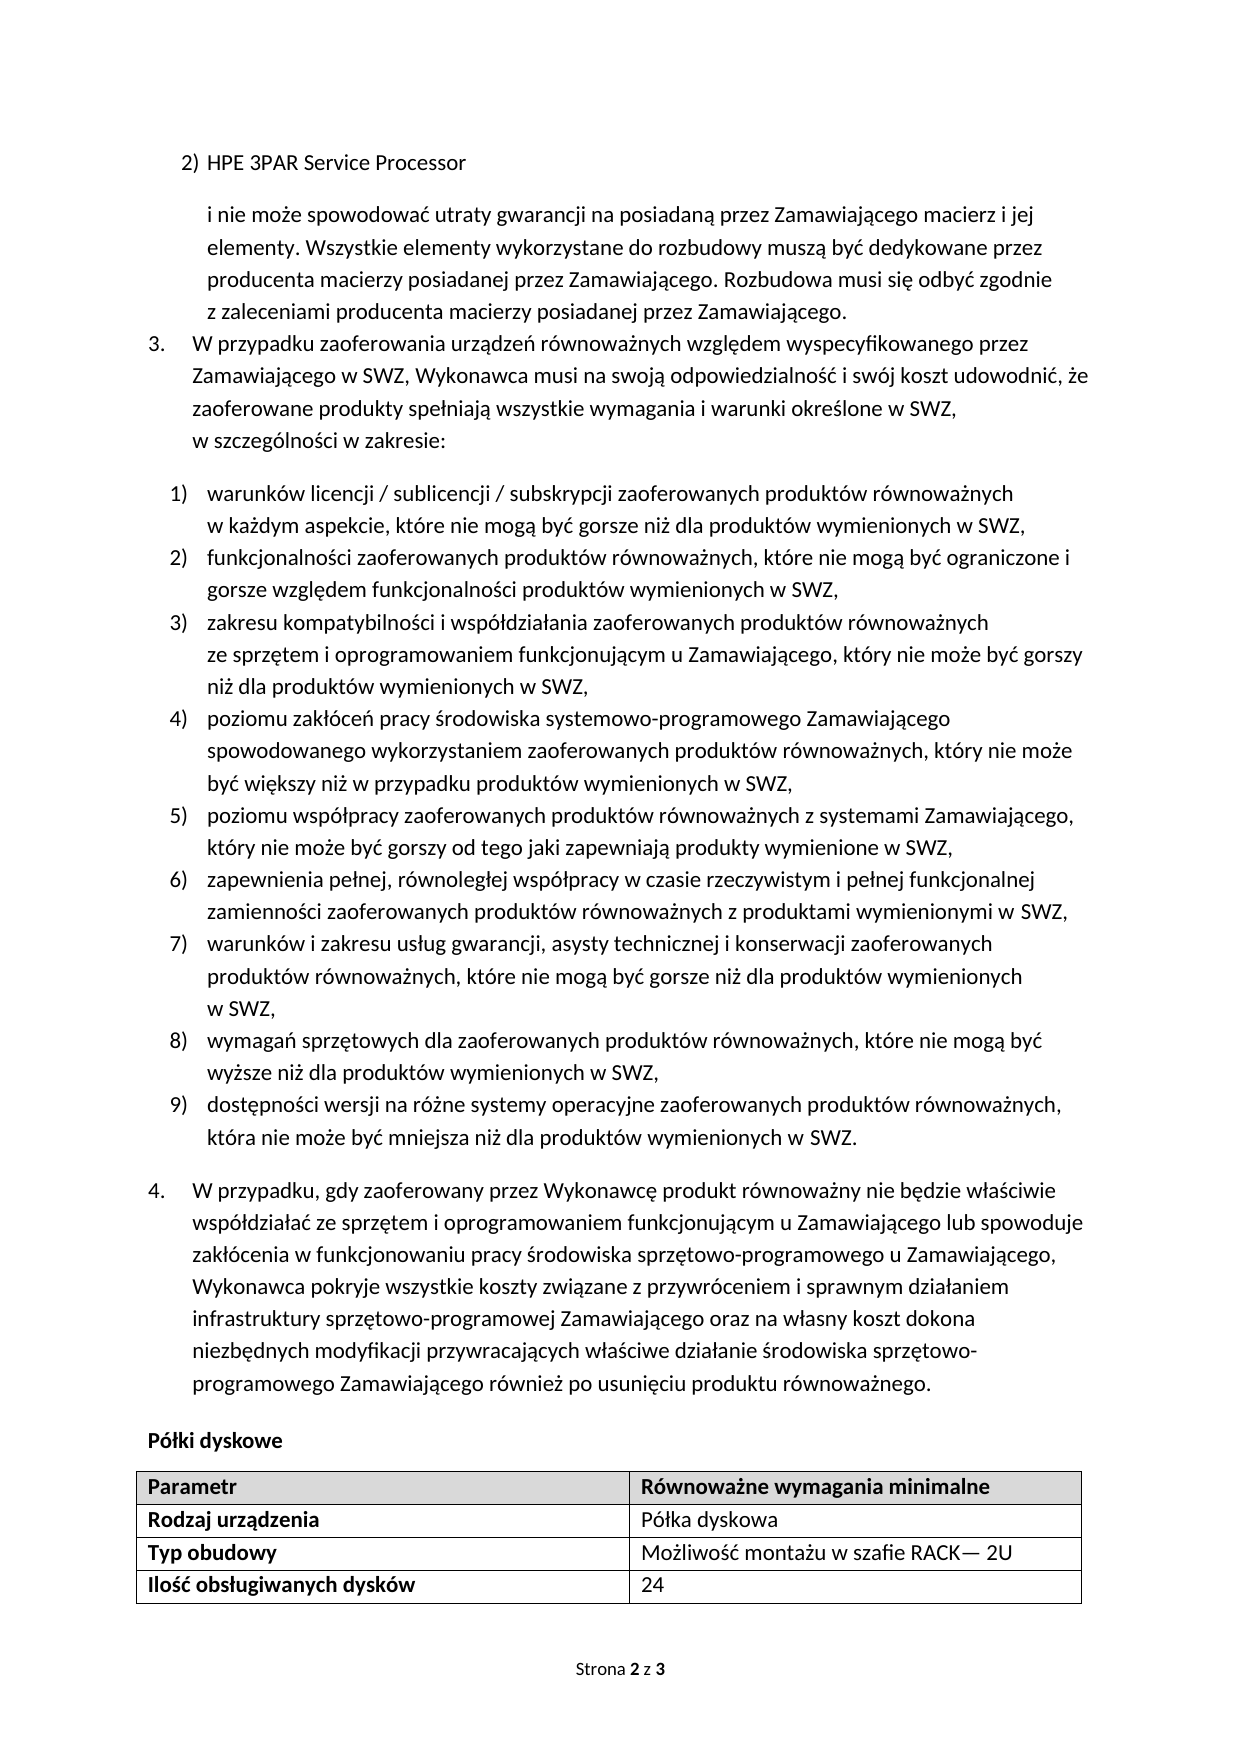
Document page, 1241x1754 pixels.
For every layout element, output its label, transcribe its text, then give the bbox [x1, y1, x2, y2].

list poziomu współpracy zaoferowanych produktów równoważnych z systemami Zamawiającego, który nie może być gorszy od tego jaki zapewniają produkty wymienione w SWZ, [169, 801, 1093, 861]
table_cell Ilość obsługiwanych dysków [137, 1571, 629, 1602]
list W przypadku zaoferowania urządzeń równoważnych względem wyspecyfikowanego przez Zamawiającego w SWZ, Wykonawca musi na swoją odpowiedzialność i swój koszt udowodnić, że zaoferowane produkty spełniają wszystkie wymagania i warunki określone w SWZ, w szczególności w zakresie: [148, 329, 1093, 454]
table_cell 24 [630, 1571, 1081, 1602]
list zapewnienia pełnej, równoległej współpracy w czasie rzeczywistym i pełnej funkcjonalnej zamienności zaoferowanych produktów równoważnych z produktami wymienionymi w SWZ, [169, 865, 1093, 925]
table_cell Możliwość montażu w szafie RACK— 2U [630, 1538, 1081, 1569]
list i nie może spowodować utraty gwarancji na posiadaną przez Zamawiającego macierz i jej elementy. Wszystkie elementy wykorzystane do rozbudowy muszą być dedykowane przez producenta macierzy posiadanej przez Zamawiającego. Rozbudowa musi się odbyć zgodnie z zaleceniami producenta macierzy posiadanej przez Zamawiającego. [207, 201, 1093, 325]
list poziomu zakłóceń pracy środowiska systemowo-programowego Zamawiającego spowodowanego wykorzystaniem zaoferowanych produktów równoważnych, który nie może być większy niż w przypadku produktów wymienionych w SWZ, [169, 704, 1093, 797]
list wymagań sprzętowych dla zaoferowanych produktów równoważnych, które nie mogą być wyższe niż dla produktów wymienionych w SWZ, [169, 1026, 1093, 1086]
table_cell Rodzaj urządzenia [137, 1505, 629, 1537]
list warunków i zakresu usług gwarancji, asysty technicznej i konserwacji zaoferowanych produktów równoważnych, które nie mogą być gorsze niż dla produktów wymienionych w SWZ, [169, 929, 1093, 1022]
list zakresu kompatybilności i współdziałania zaoferowanych produktów równoważnych ze sprzętem i oprogramowaniem funkcjonującym u Zamawiającego, który nie może być gorszy niż dla produktów wymienionych w SWZ, [169, 608, 1093, 700]
list funkcjonalności zaoferowanych produktów równoważnych, które nie mogą być ograniczone i gorsze względem funkcjonalności produktów wymienionych w SWZ, [169, 543, 1093, 603]
table_header Parametr [137, 1472, 629, 1504]
table_cell Typ obudowy [137, 1538, 629, 1569]
list dostępności wersji na różne systemy operacyjne zaoferowanych produktów równoważnych, która nie może być mniejsza niż dla produktów wymienionych w SWZ. [169, 1091, 1093, 1151]
table_cell Półka dyskowa [630, 1505, 1081, 1537]
list W przypadku, gdy zaoferowany przez Wykonawcę produkt równoważny nie będzie właściwie współdziałać ze sprzętem i oprogramowaniem funkcjonującym u Zamawiającego lub spowoduje zakłócenia w funkcjonowaniu pracy środowiska sprzętowo-programowego u Zamawiającego, Wykonawca pokryje wszystkie koszty związane z przywróceniem i sprawnym działaniem infrastruktury sprzętowo-programowej Zamawiającego oraz na własny koszt dokona niezbędnych modyfikacji przywracających właściwe działanie środowiska sprzętowo-programowego Zamawiającego również po usunięciu produktu równoważnego. [148, 1176, 1093, 1397]
table_header Równoważne wymagania minimalne [630, 1472, 1081, 1504]
list warunków licencji / sublicencji / subskrypcji zaoferowanych produktów równoważnych w każdym aspekcie, które nie mogą być gorsze niż dla produktów wymienionych w SWZ, [169, 479, 1093, 539]
text HPE 3PAR Service Processor [181, 148, 1093, 176]
subtitle Półki dyskowe [148, 1426, 1093, 1454]
